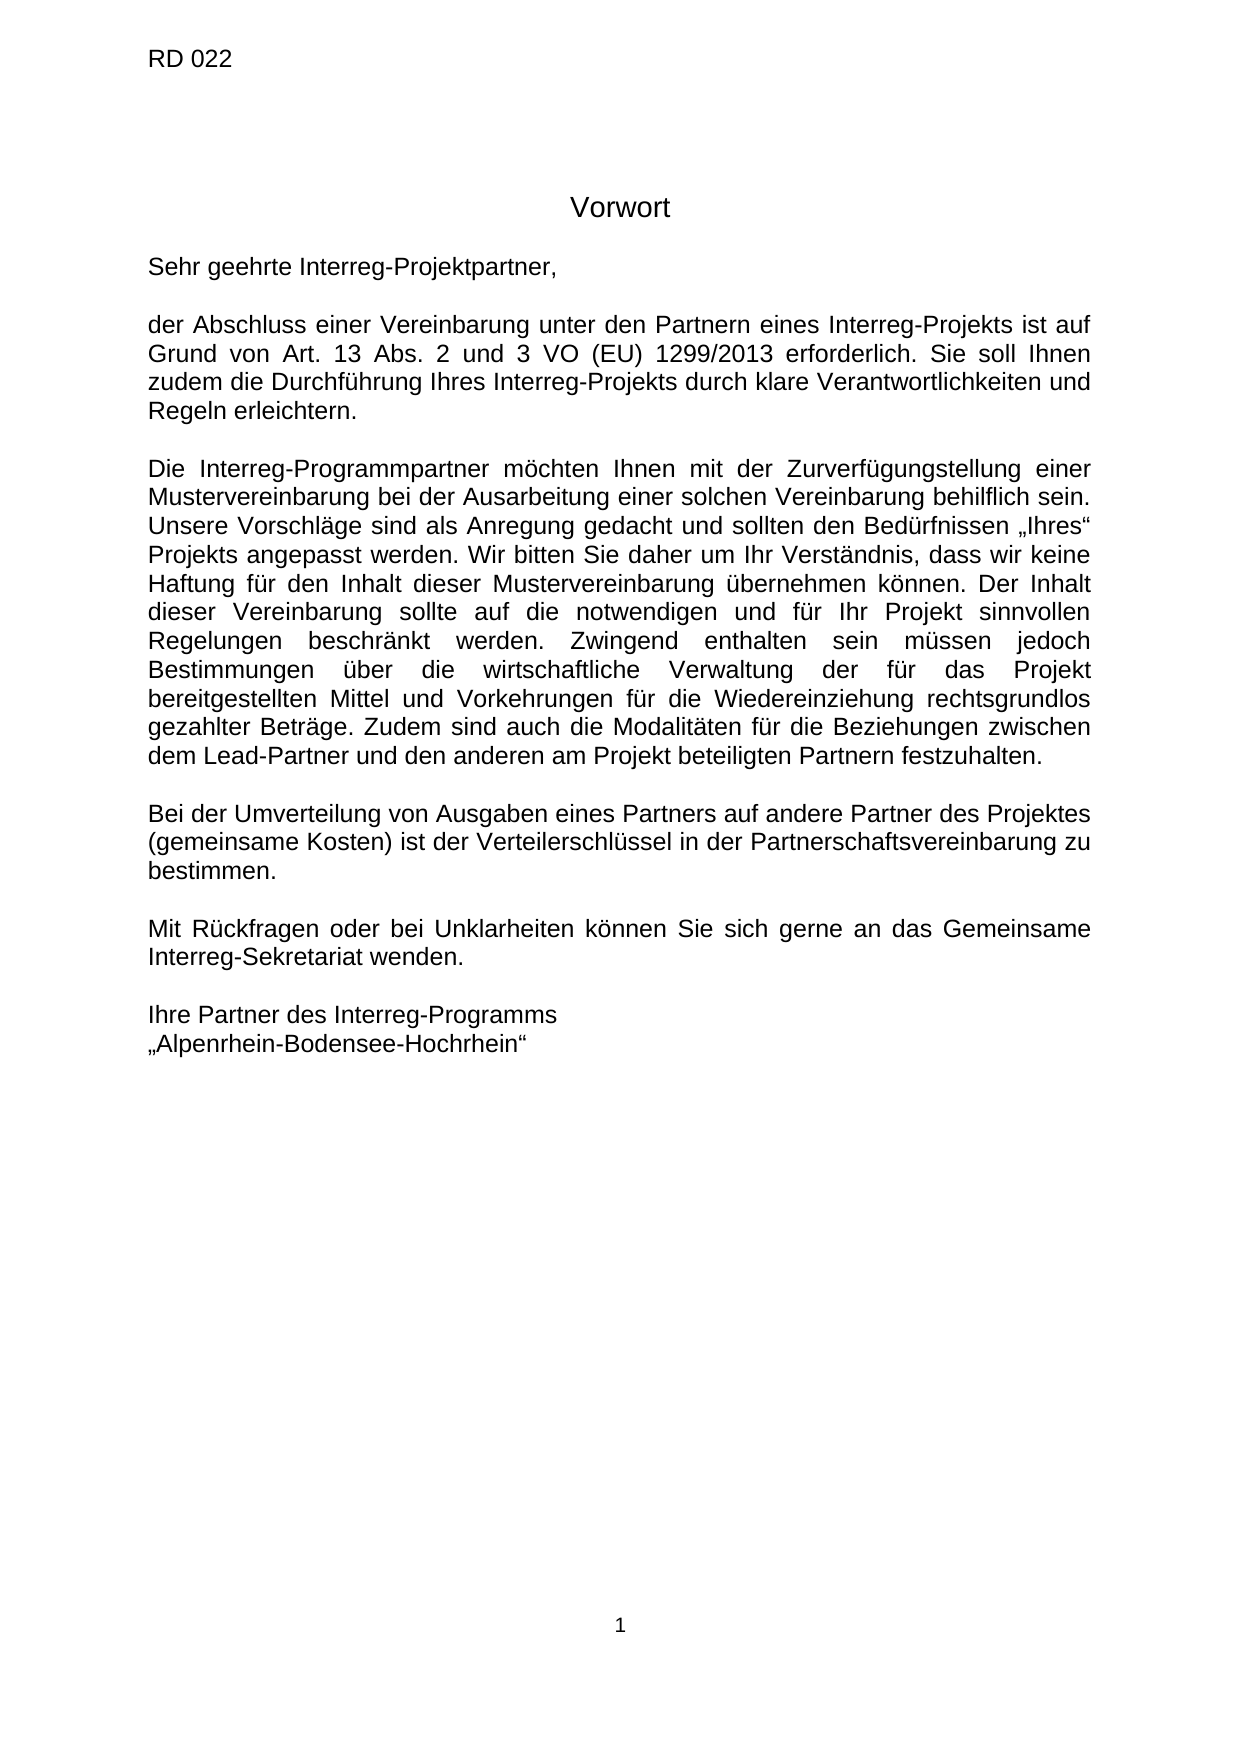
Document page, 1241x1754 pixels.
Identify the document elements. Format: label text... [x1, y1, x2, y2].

text der Abschluss einer Vereinbarung unter den Partnern eines Interreg-Projekts ist auf Grund von Art. 13 Abs. 2 und 3 VO (EU) 1299/2013 erforderlich. Sie soll Ihnen zudem die Durchführung Ihres Interreg-Projekts durch klare Verantwortlichkeiten und Regeln erleichtern. [148, 310, 1092, 425]
text Die Interreg-Programmpartner möchten Ihnen mit der Zurverfügungstellung einer Mustervereinbarung bei der Ausarbeitung einer solchen Vereinbarung behilflich sein. Unsere Vorschläge sind als Anregung gedacht und sollten den Bedürfnissen „Ihres“ Projekts angepasst werden. Wir bitten Sie daher um Ihr Verständnis, dass wir keine Haftung für den Inhalt dieser Mustervereinbarung übernehmen können. Der Inhalt dieser Vereinbarung sollte auf die notwendigen und für Ihr Projekt sinnvollen Regelungen beschränkt werden. Zwingend enthalten sein müssen jedoch Bestimmungen über die wirtschaftliche Verwaltung der für das Projekt bereitgestellten Mittel und Vorkehrungen für die Wiedereinziehung rechtsgrundlos gezahlter Beträge. Zudem sind auch die Modalitäten für die Beziehungen zwischen dem Lead-Partner und den anderen am Projekt beteiligten Partnern festzuhalten. [148, 453, 1092, 770]
text Ihre Partner des Interreg-Programms [148, 1000, 1092, 1028]
text Bei der Umverteilung von Ausgaben eines Partners auf andere Partner des Projektes (gemeinsame Kosten) ist der Verteilerschlüssel in der Partnerschaftsvereinbarung zu bestimmen. [148, 798, 1092, 885]
text Sehr geehrte Interreg-Projektpartner, [148, 252, 1092, 281]
text Mit Rückfragen oder bei Unklarheiten können Sie sich gerne an das Gemeinsame Interreg-Sekretariat wenden. [148, 913, 1092, 971]
text Vorwort [148, 190, 1092, 223]
text „Alpenrhein-Bodensee-Hochrhein“ [148, 1028, 1092, 1057]
